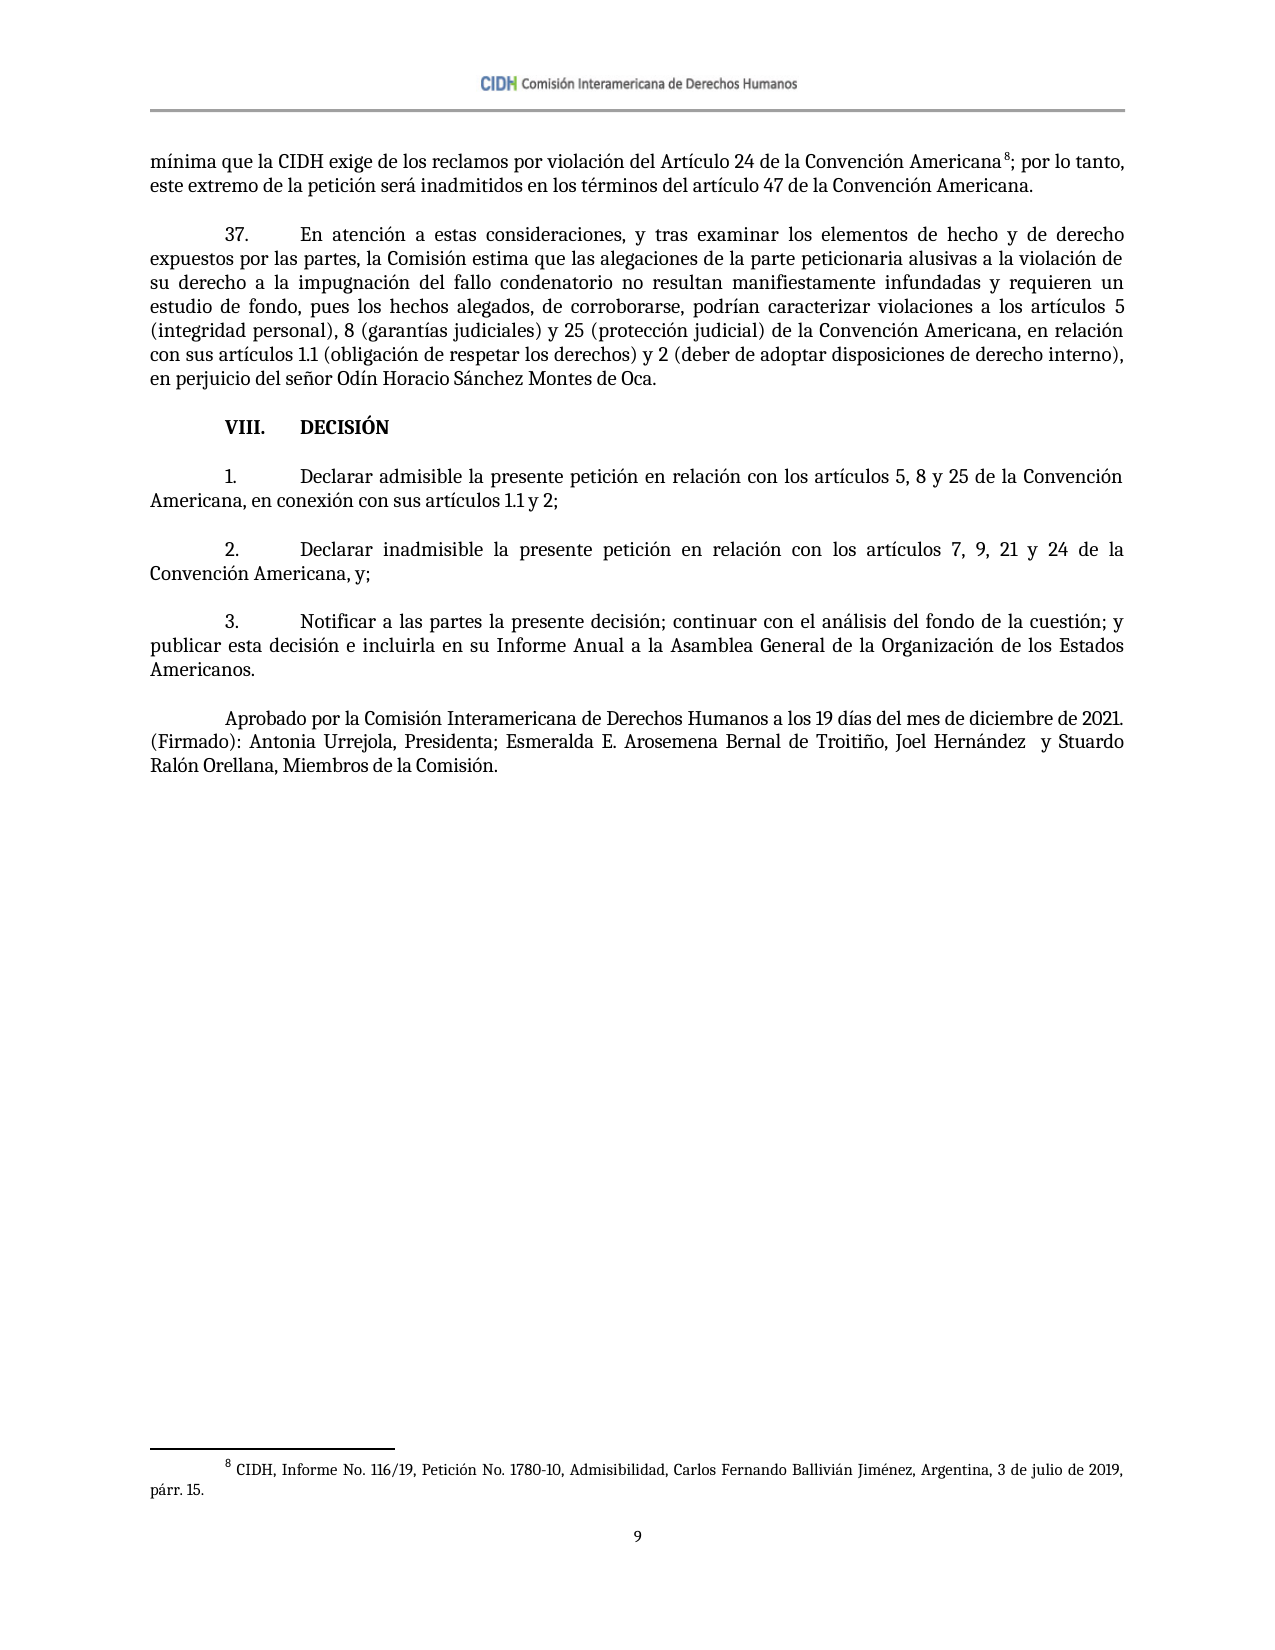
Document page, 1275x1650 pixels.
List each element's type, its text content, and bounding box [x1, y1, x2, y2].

list VIII. DECISIÓN [225, 416, 1125, 439]
text 37. En atención a estas consideraciones, y tras examinar los elementos de hecho y de derecho expuestos por las partes, la Comisión estima que las alegaciones de la parte peticionaria alusivas a la violación de su derecho a la impugnación del fallo condenatorio no resultan manifiestamente infundadas y requieren un estudio de fondo, pues los hechos alegados, de corroborarse, podrían caracterizar violaciones a los artículos 5 (integridad personal), 8 (garantías judiciales) y 25 (protección judicial) de la Convención Americana, en relación con sus artículos 1.1 (obligación de respetar los derechos) y 2 (deber de adoptar disposiciones de derecho interno), en perjuicio del señor Odín Horacio Sánchez Montes de Oca. [150, 223, 1125, 391]
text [150, 150, 1125, 198]
list Notificar a las partes la presente decisión; continuar con el análisis del fondo de la cuestión; y publicar esta decisión e incluirla en su Informe Anual a la Asamblea General de la Organización de los Estados Americanos. [150, 609, 1125, 681]
list Declarar admisible la presente petición en relación con los artículos 5, 8 y 25 de la Convención Americana, en conexión con sus artículos 1.1 y 2; [150, 464, 1125, 512]
text Aprobado por la Comisión Interamericana de Derechos Humanos a los 19 días del mes de diciembre de 2021. (Firmado): Antonia Urrejola, Presidenta; Esmeralda E. Arosemena Bernal de Troitiño, Joel Hernández y Stuardo Ralón Orellana, Miembros de la Comisión. [150, 706, 1125, 778]
picture [475, 75, 800, 93]
list Declarar inadmisible la presente petición en relación con los artículos 7, 9, 21 y 24 de la Convención Americana, y; [150, 537, 1125, 585]
